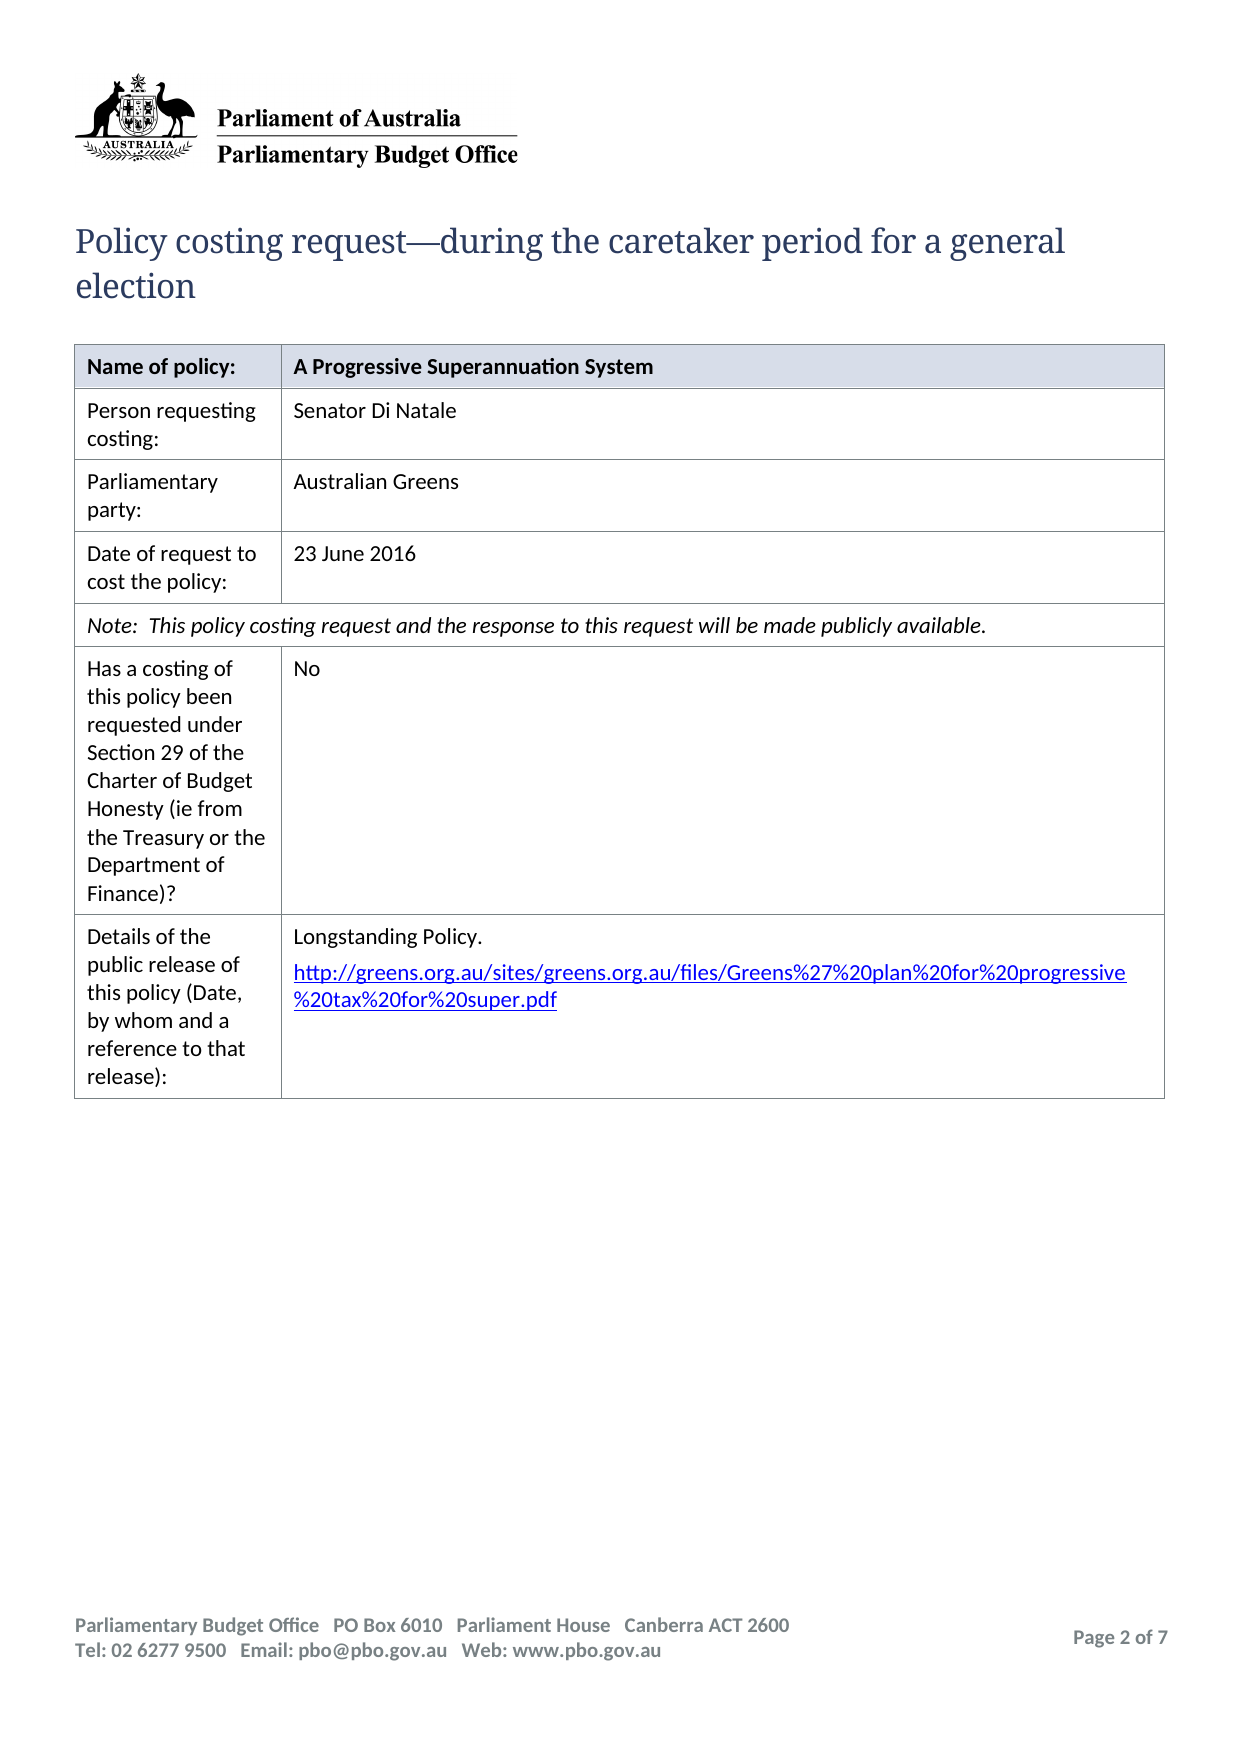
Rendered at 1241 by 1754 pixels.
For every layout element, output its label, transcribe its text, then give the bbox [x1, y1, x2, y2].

table_header Name of policy: [75, 345, 281, 387]
table_cell No [282, 647, 1164, 914]
table_cell Longstanding Policy. http://greens.org.au/sites/greens.org.au/files/Greens%27%20plan%20for%20progressive%20tax%20for%20super.pdf [282, 915, 1164, 1098]
subtitle Policy costing request—during the caretaker period for a general election [75, 218, 1165, 308]
table_cell Parliamentary party: [75, 460, 281, 531]
table_header A Progressive Superannuation System [282, 345, 1164, 387]
picture [75, 73, 518, 168]
table_cell Senator Di Natale [282, 389, 1164, 459]
table_cell 23 June 2016 [282, 532, 1164, 602]
table_cell Date of request to cost the policy: [75, 532, 281, 602]
table_cell Person requesting costing: [75, 389, 281, 459]
table_cell Details of the public release of this policy (Date, by whom and a reference to that release): [75, 915, 281, 1098]
table_cell Australian Greens [282, 460, 1164, 531]
table_cell Has a costing of this policy been requested under Section 29 of the Charter of Budget Honesty (ie from the Treasury or the Department of Finance)? [75, 647, 281, 914]
table_cell Note: This policy costing request and the response to this request will be made publicly available. [75, 604, 1164, 646]
